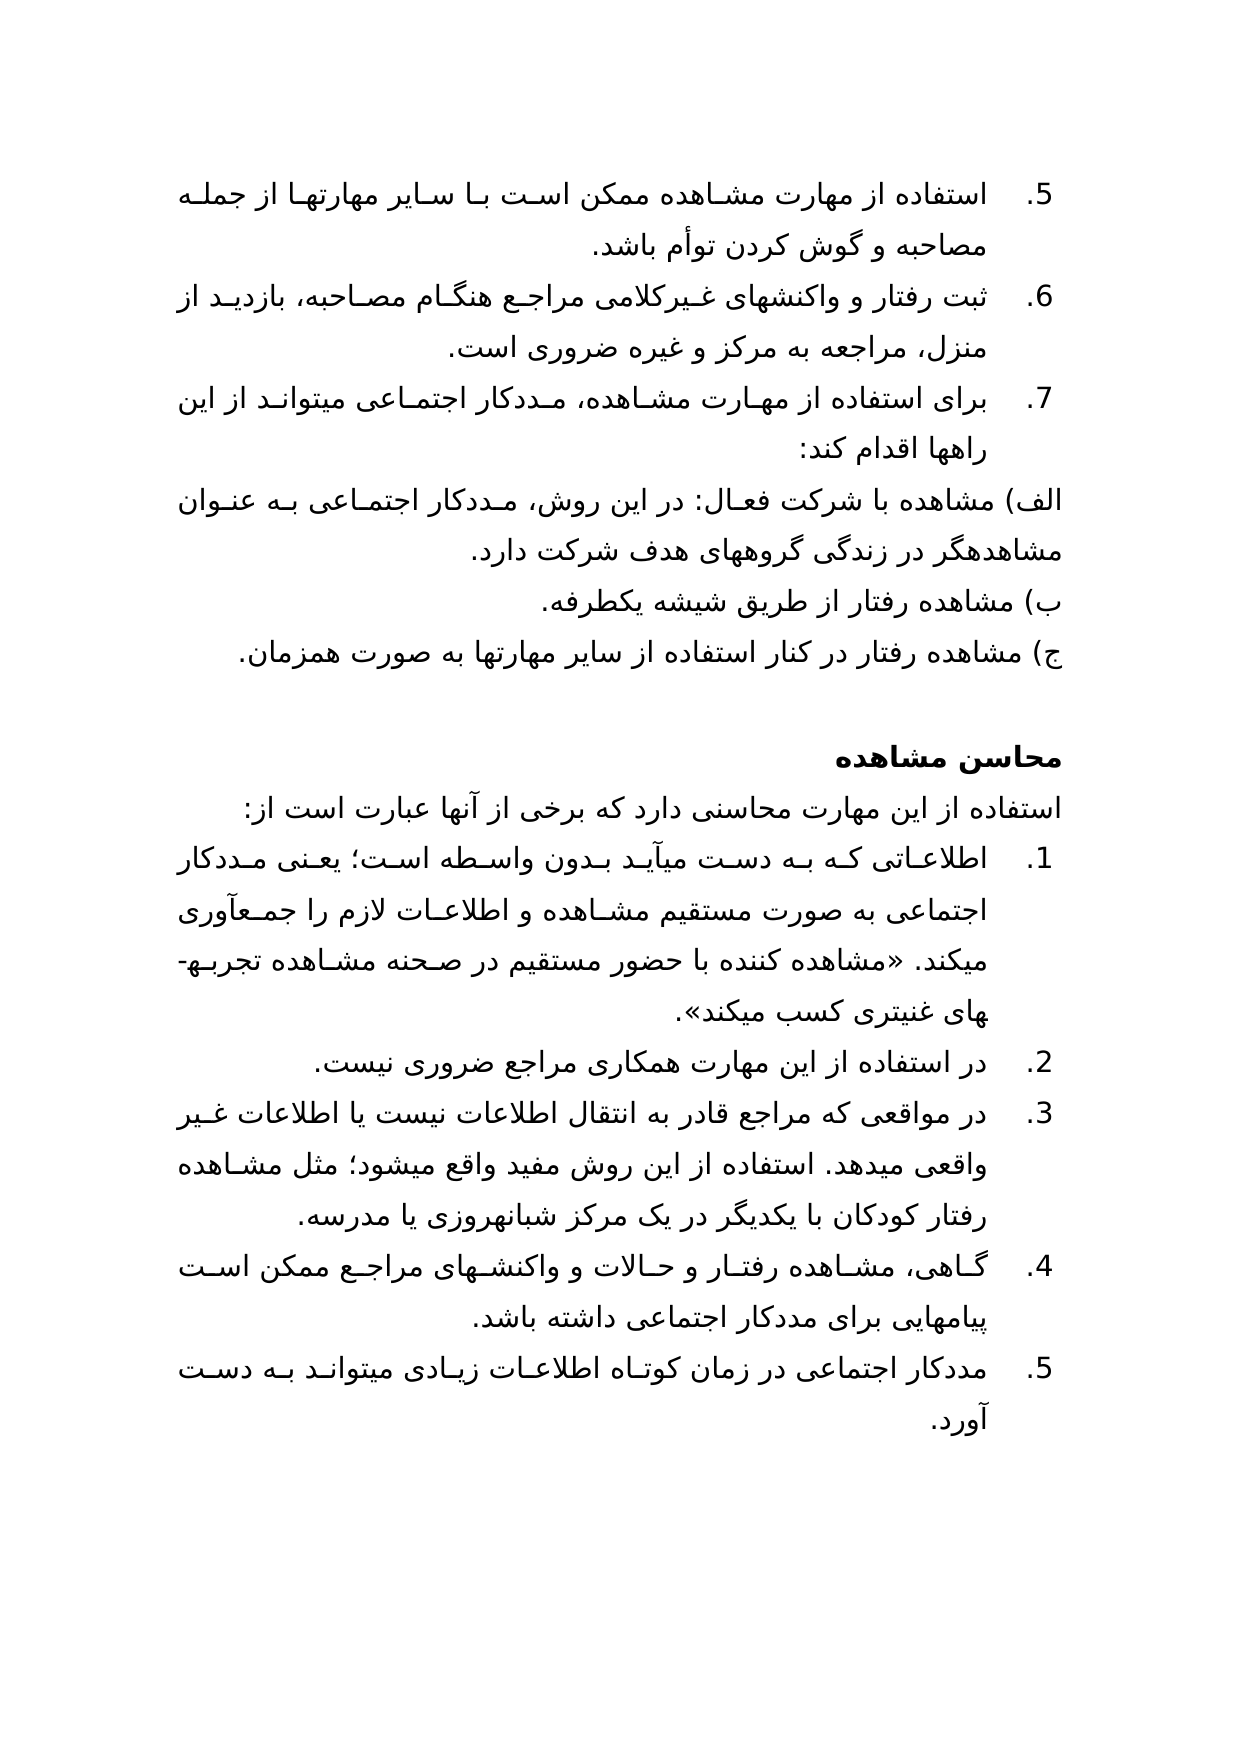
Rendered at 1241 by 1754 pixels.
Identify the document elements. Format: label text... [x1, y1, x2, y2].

list اطلاعاتی که به دست میآید بدون واسطه است؛ یعنی مددکار اجتماعی به صورت مستقیم مشاهده و اطلاعات لازم را جمعآوری میکند. «مشاهده کننده با حضور مستقیم در صحنه مشاهده تجربههای غنیتری کسب میکند». [177, 842, 1026, 1029]
list برای استفاده از مهارت مشاهده، مددکار اجتماعی میتواند از این راهها اقدام کند: [177, 381, 1026, 466]
list در مواقعی که مراجع قادر به انتقال اطلاعات نیست یا اطلاعات غیر واقعی میدهد. استفاده از این روش مفید واقع میشود؛ مثل مشاهده رفتار کودکان با یکدیگر در یک مرکز شبانهروزی یا مدرسه. [177, 1097, 1026, 1232]
list استفاده از مهارت مشاهده ممکن است با سایر مهارتها از جمله مصاحبه و گوش کردن توأم باشد. [177, 177, 1026, 262]
text ج) مشاهده رفتار در کنار استفاده از سایر مهارتها به صورت همزمان. [177, 636, 1063, 669]
text ب) مشاهده رفتار از طریق شیشه یکطرفه. [177, 585, 1063, 619]
list مددکار اجتماعی در زمان کوتاه اطلاعات زیادی میتواند به دست آورد. [177, 1351, 1026, 1436]
list در استفاده از این مهارت همکاری مراجع ضروری نیست. [177, 1046, 1026, 1079]
text الف) مشاهده با شرکت فعال: در این روش، مددکار اجتماعی به عنوان مشاهدهگر در زندگی گروههای هدف شرکت دارد. [177, 483, 1063, 568]
list گاهی، مشاهده رفتار و حالات و واکنشهای مراجع ممکن است پیامهایی برای مددکار اجتماعی داشته باشد. [177, 1249, 1026, 1334]
list ثبت رفتار و واکنشهای غیرکلامی مراجع هنگام مصاحبه، بازدید از منزل، مراجعه به مرکز و غیره ضروری است. [177, 279, 1026, 364]
text استفاده از این مهارت محاسنی دارد که برخی از آنها عبارت است از: [177, 791, 1063, 825]
text محاسن مشاهده [177, 740, 1063, 774]
